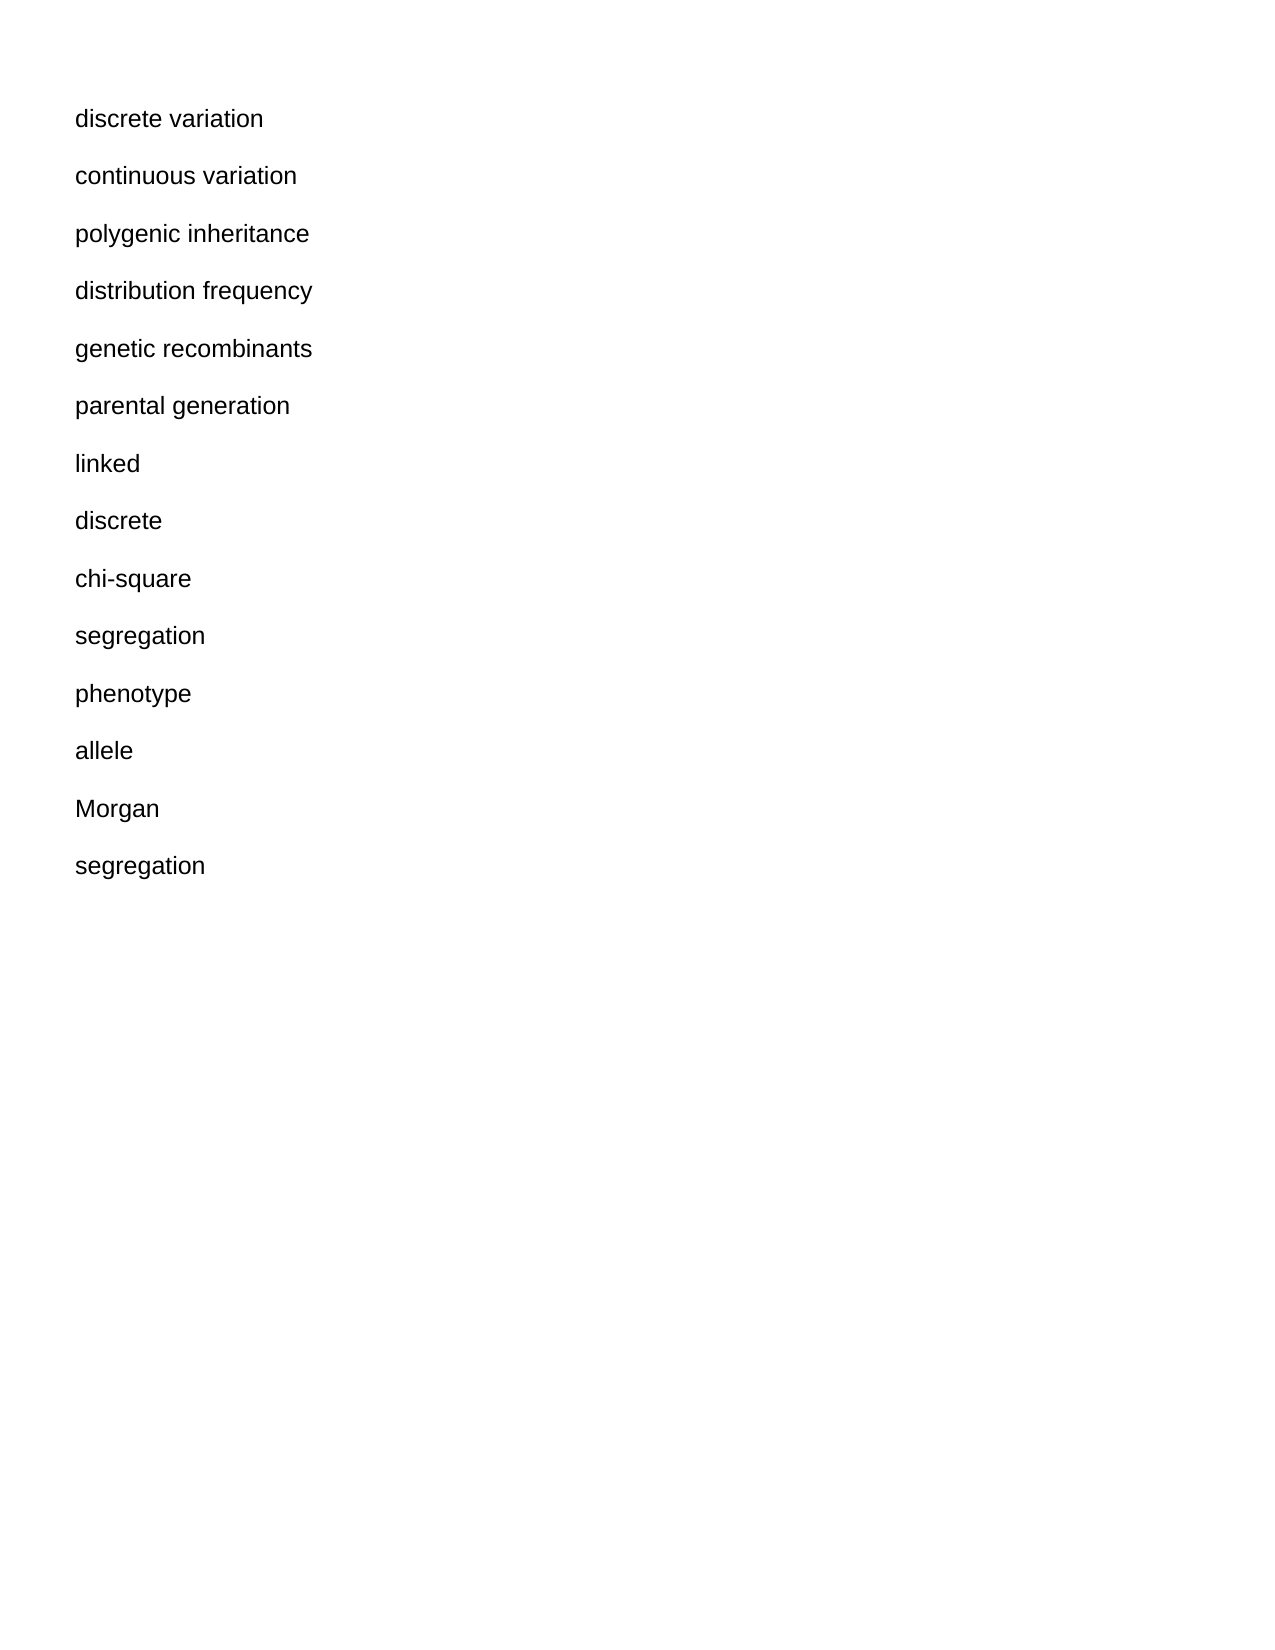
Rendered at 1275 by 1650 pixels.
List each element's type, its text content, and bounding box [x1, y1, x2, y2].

text ​segregation [75, 851, 1200, 880]
text ​distribution frequency [75, 276, 1200, 305]
text ​discrete [75, 506, 1200, 535]
text discrete variation [75, 104, 1200, 132]
text ​linked [75, 449, 1200, 477]
text ​chi-square [75, 564, 1200, 592]
text ​allele [75, 736, 1200, 765]
text parental generation [75, 391, 1200, 420]
text segregation [75, 621, 1200, 650]
text ​Morgan [75, 794, 1200, 822]
text ​phenotype [75, 679, 1200, 707]
text polygenic inheritance [75, 219, 1200, 247]
text ​genetic recombinants [75, 334, 1200, 362]
text ​continuous variation [75, 161, 1200, 190]
